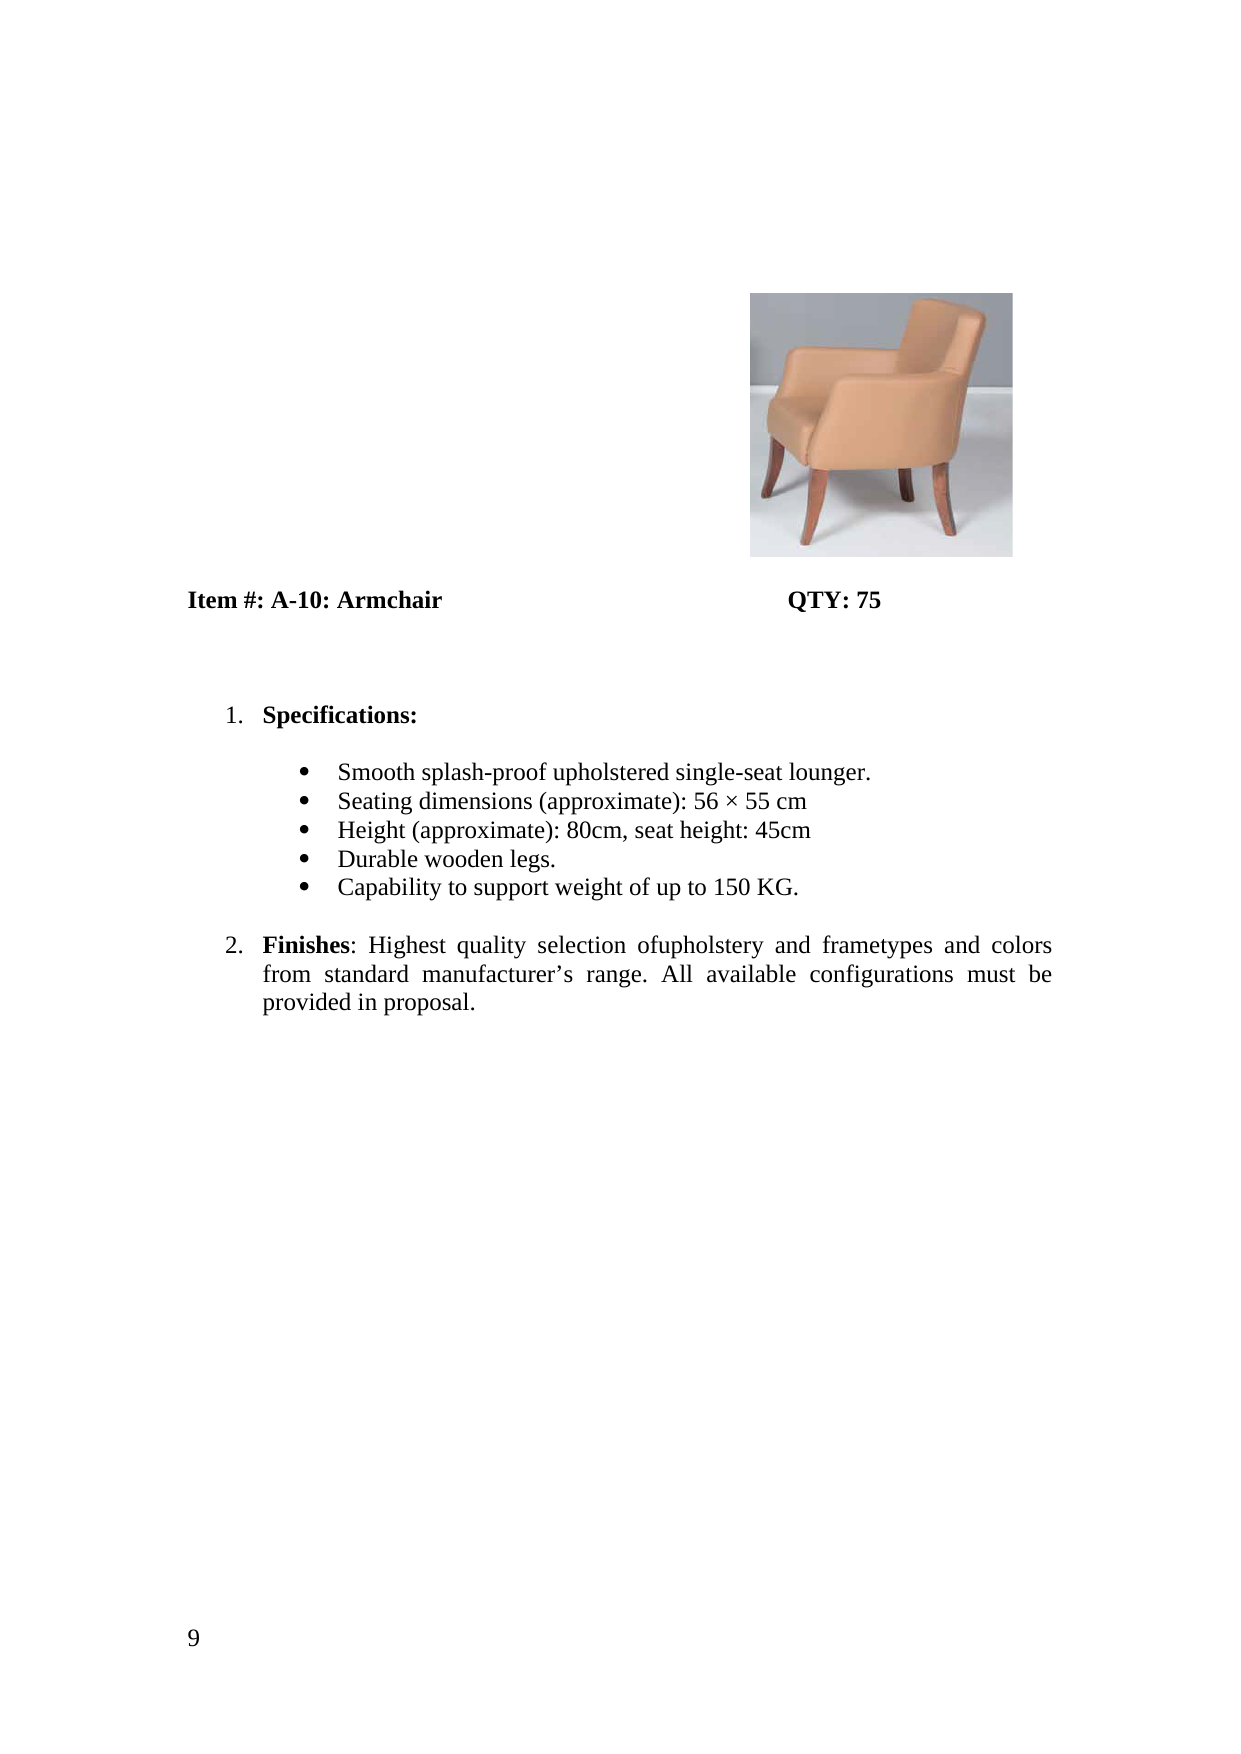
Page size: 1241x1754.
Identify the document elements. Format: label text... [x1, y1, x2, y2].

list Durable wooden legs. [300, 844, 1053, 872]
list Height (approximate): 80cm, seat height: 45cm [300, 815, 1053, 844]
list Capability to support weight of up to 150 KG. [300, 872, 1053, 901]
list Finishes: Highest quality selection ofupholstery and frametypes and colors from standard manufacturer’s range. All available configurations must be provided in proposal. [225, 930, 1053, 1016]
list Smooth splash-proof upholstered single-seat lounger. [300, 757, 1053, 786]
list Seating dimensions (approximate): 56 × 55 cm [300, 786, 1053, 815]
list Specifications: [225, 700, 1053, 729]
text Item #: A-10: Armchair QTY: 75 [187, 585, 1053, 614]
